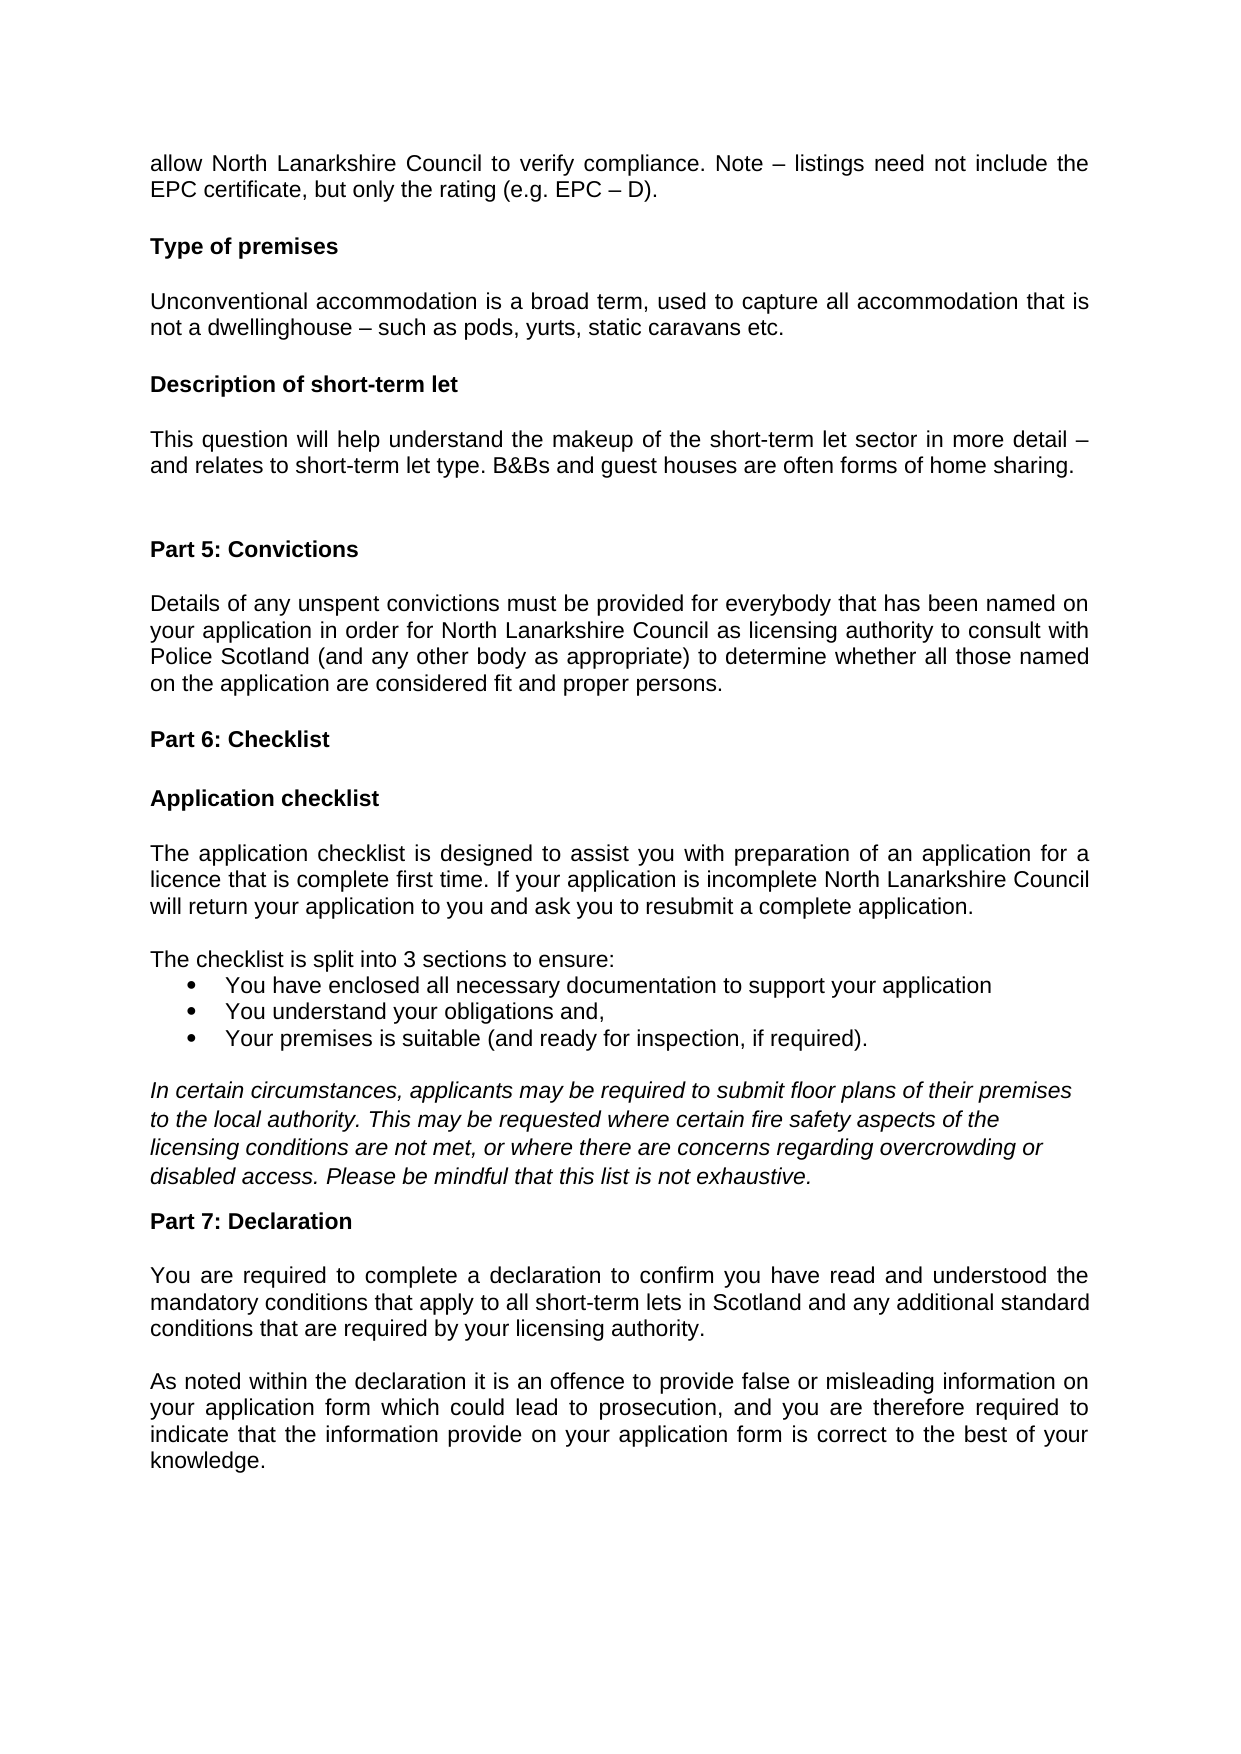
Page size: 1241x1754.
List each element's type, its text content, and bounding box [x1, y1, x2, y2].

list You understand your obligations and, [187, 998, 1090, 1024]
text Unconventional accommodation is a broad term, used to capture all accommodation that is not a dwellinghouse – such as pods, yurts, static caravans etc. [150, 288, 1090, 341]
text The application checklist is designed to assist you with preparation of an application for a licence that is complete first time. If your application is incomplete North Lanarkshire Council will return your application to you and ask you to resubmit a complete application. [150, 840, 1090, 919]
text Part 7: Declaration [150, 1208, 1090, 1234]
text You are required to complete a declaration to confirm you have read and understood the mandatory conditions that apply to all short-term lets in Scotland and any additional standard conditions that are required by your licensing authority. [150, 1262, 1090, 1342]
text Part 6: Checklist [150, 726, 1090, 753]
text This question will help understand the makeup of the short-term let sector in more detail – and relates to short-term let type. B&Bs and guest houses are often forms of home sharing. [150, 426, 1090, 479]
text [150, 150, 1090, 203]
text Type of premises [150, 233, 1090, 259]
text Details of any unspent convictions must be provided for everybody that has been named on your application in order for North Lanarkshire Council as licensing authority to consult with Police Scotland (and any other body as appropriate) to determine whether all those named on the application are considered fit and proper persons. [150, 590, 1090, 696]
text Application checklist [150, 785, 1090, 812]
text In certain circumstances, applicants may be required to submit floor plans of their premises to the local authority. This may be requested where certain fire safety aspects of the licensing conditions are not met, or where there are concerns regarding overcrowding or disabled access. Please be mindful that this list is not exhaustive. [150, 1077, 1090, 1189]
text Description of short-term let [150, 371, 1090, 398]
text As noted within the declaration it is an offence to provide false or misleading information on your application form which could lead to prosecution, and you are therefore required to indicate that the information provide on your application form is correct to the best of your knowledge. [150, 1368, 1090, 1473]
text Part 5: Convictions [150, 536, 1090, 562]
list Your premises is suitable (and ready for inspection, if required). [187, 1024, 1090, 1051]
list You have enclosed all necessary documentation to support your application [187, 972, 1090, 998]
text The checklist is split into 3 sections to ensure: [150, 946, 1090, 972]
